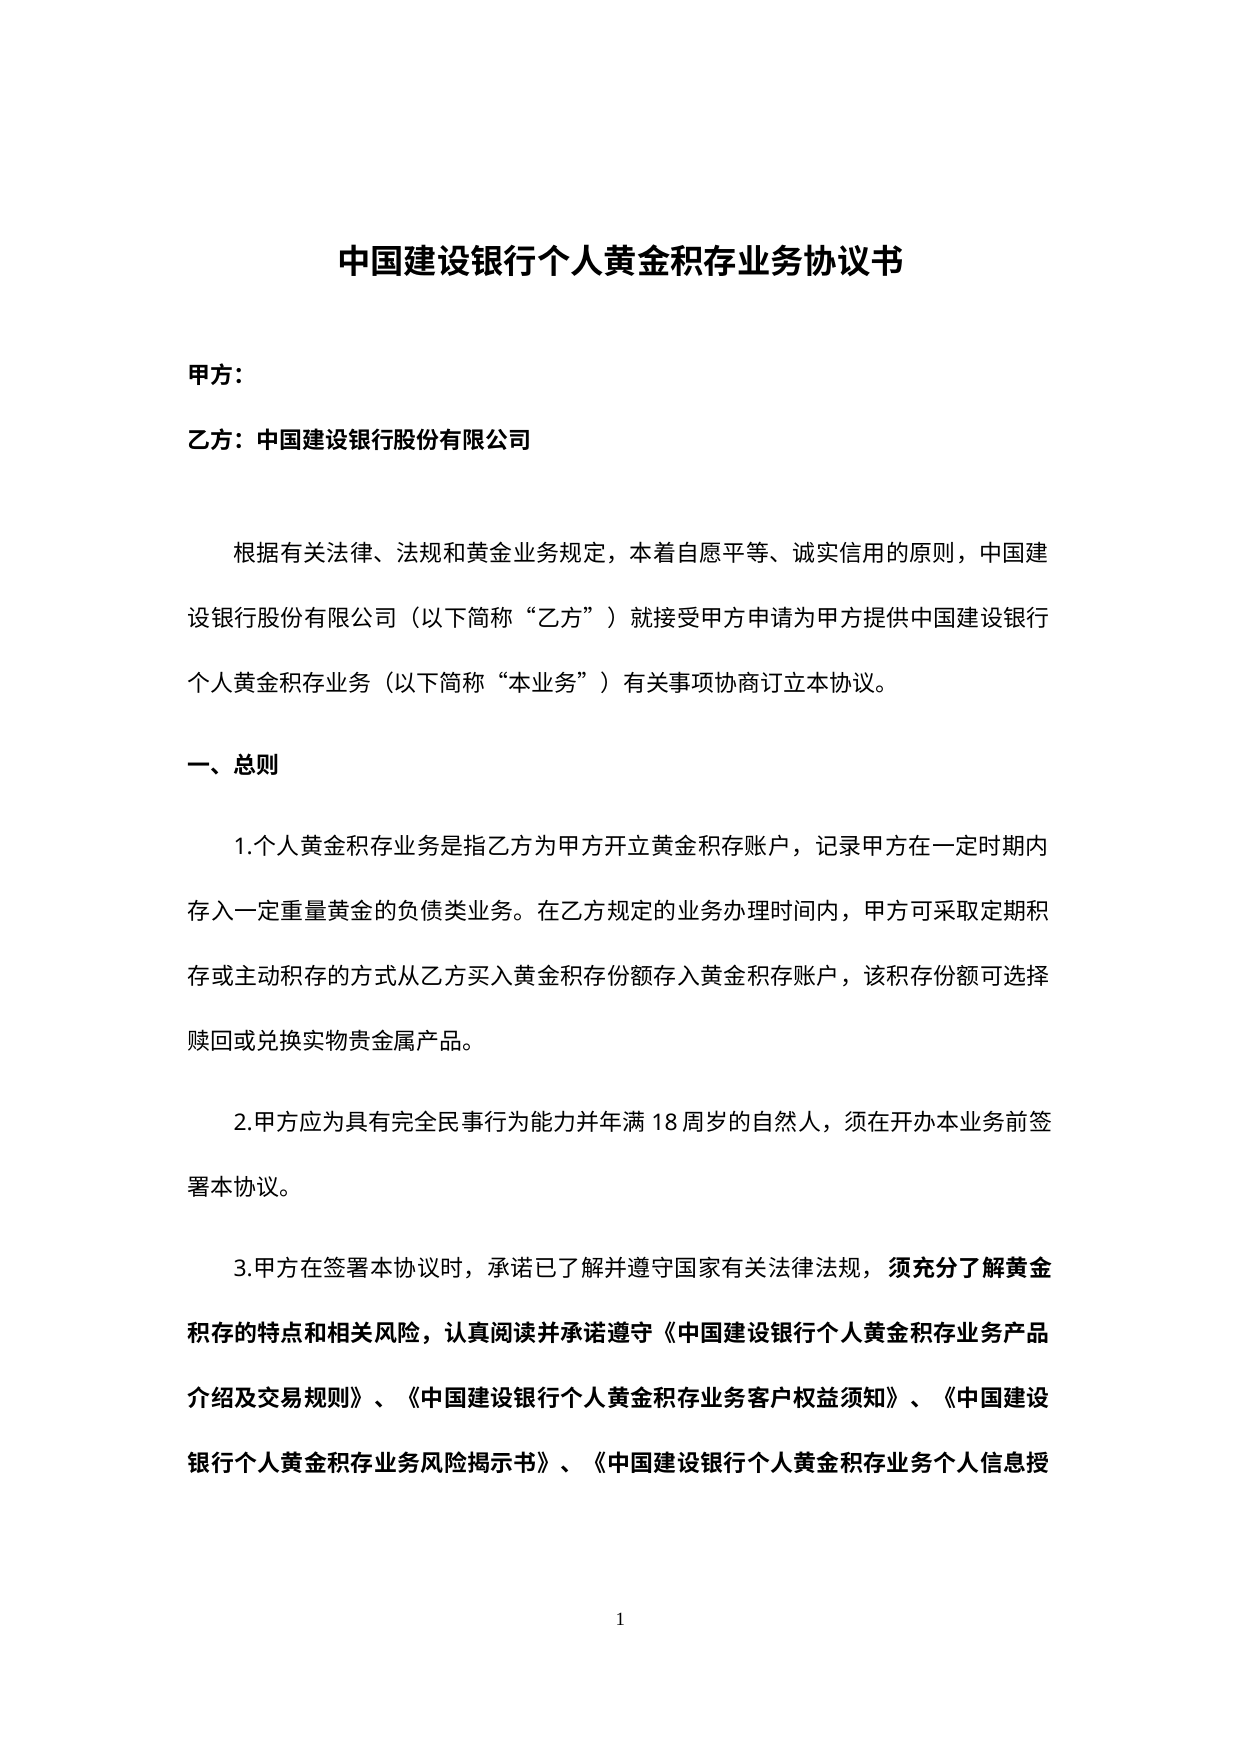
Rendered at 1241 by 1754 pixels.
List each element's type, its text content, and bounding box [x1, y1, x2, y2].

text 2.甲方应为具有完全民事行为能力并年满18周岁的自然人，须在开办本业务前签署本协议。 [187, 1088, 1053, 1218]
text 1.个人黄金积存业务是指乙方为甲方开立黄金积存账户，记录甲方在一定时期内存入一定重量黄金的负债类业务。在乙方规定的业务办理时间内，甲方可采取定期积存或主动积存的方式从乙方买入黄金积存份额存入黄金积存账户，该积存份额可选择赎回或兑换实物贵金属产品。 [187, 812, 1053, 1072]
text 一、总则 [187, 731, 1053, 796]
text 乙方：中国建设银行股份有限公司 [187, 406, 1053, 471]
text 中国建设银行个人黄金积存业务协议书 [187, 227, 1053, 292]
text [187, 1234, 1053, 1494]
text 甲方： [187, 341, 1053, 406]
text 根据有关法律、法规和黄金业务规定，本着自愿平等、诚实信用的原则，中国建设银行股份有限公司（以下简称“乙方”）就接受甲方申请为甲方提供中国建设银行个人黄金积存业务（以下简称“本业务”）有关事项协商订立本协议。 [187, 519, 1053, 714]
